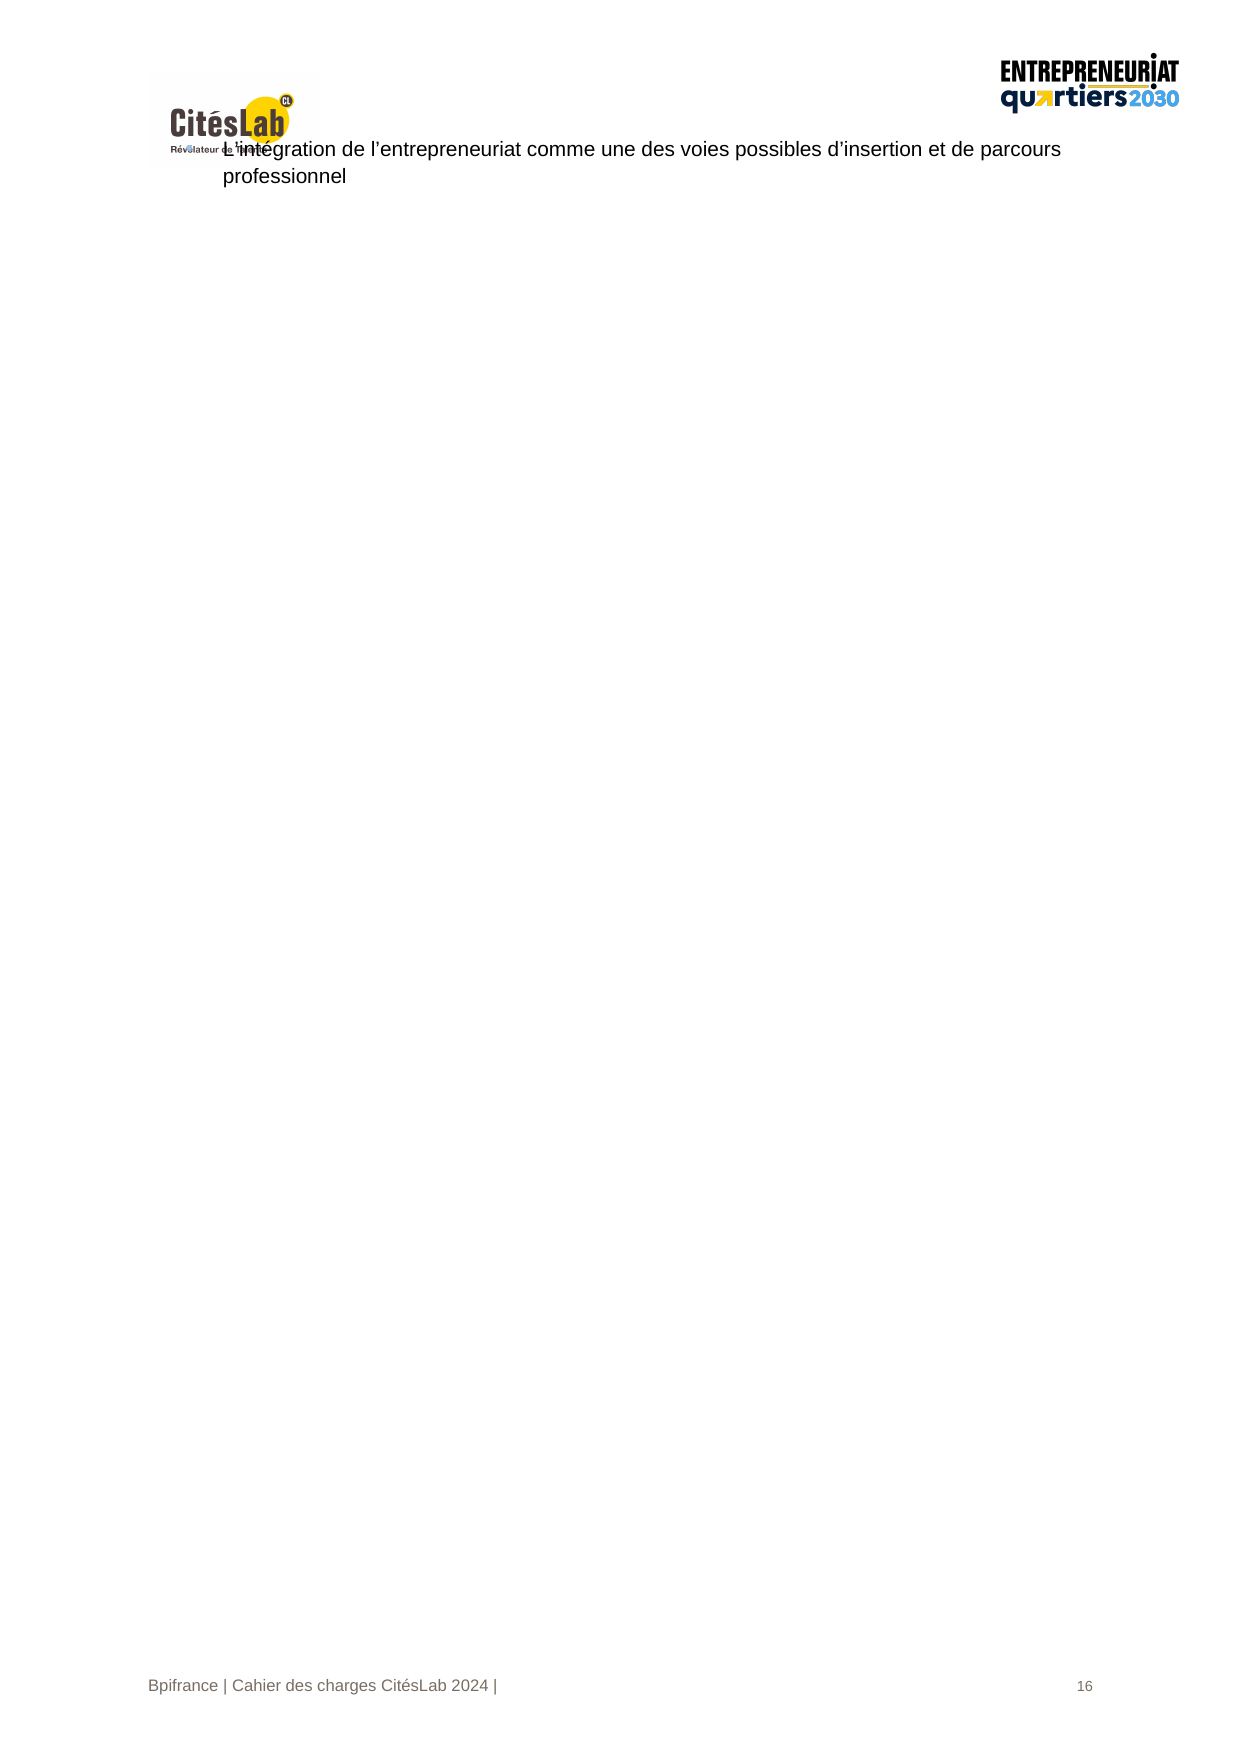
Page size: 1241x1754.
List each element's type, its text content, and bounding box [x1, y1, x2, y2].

picture [984, 48, 1188, 119]
picture [147, 73, 320, 171]
list L’intégration de l’entrepreneuriat comme une des voies possibles d’insertion et de parcours professionnel [185, 134, 1092, 188]
